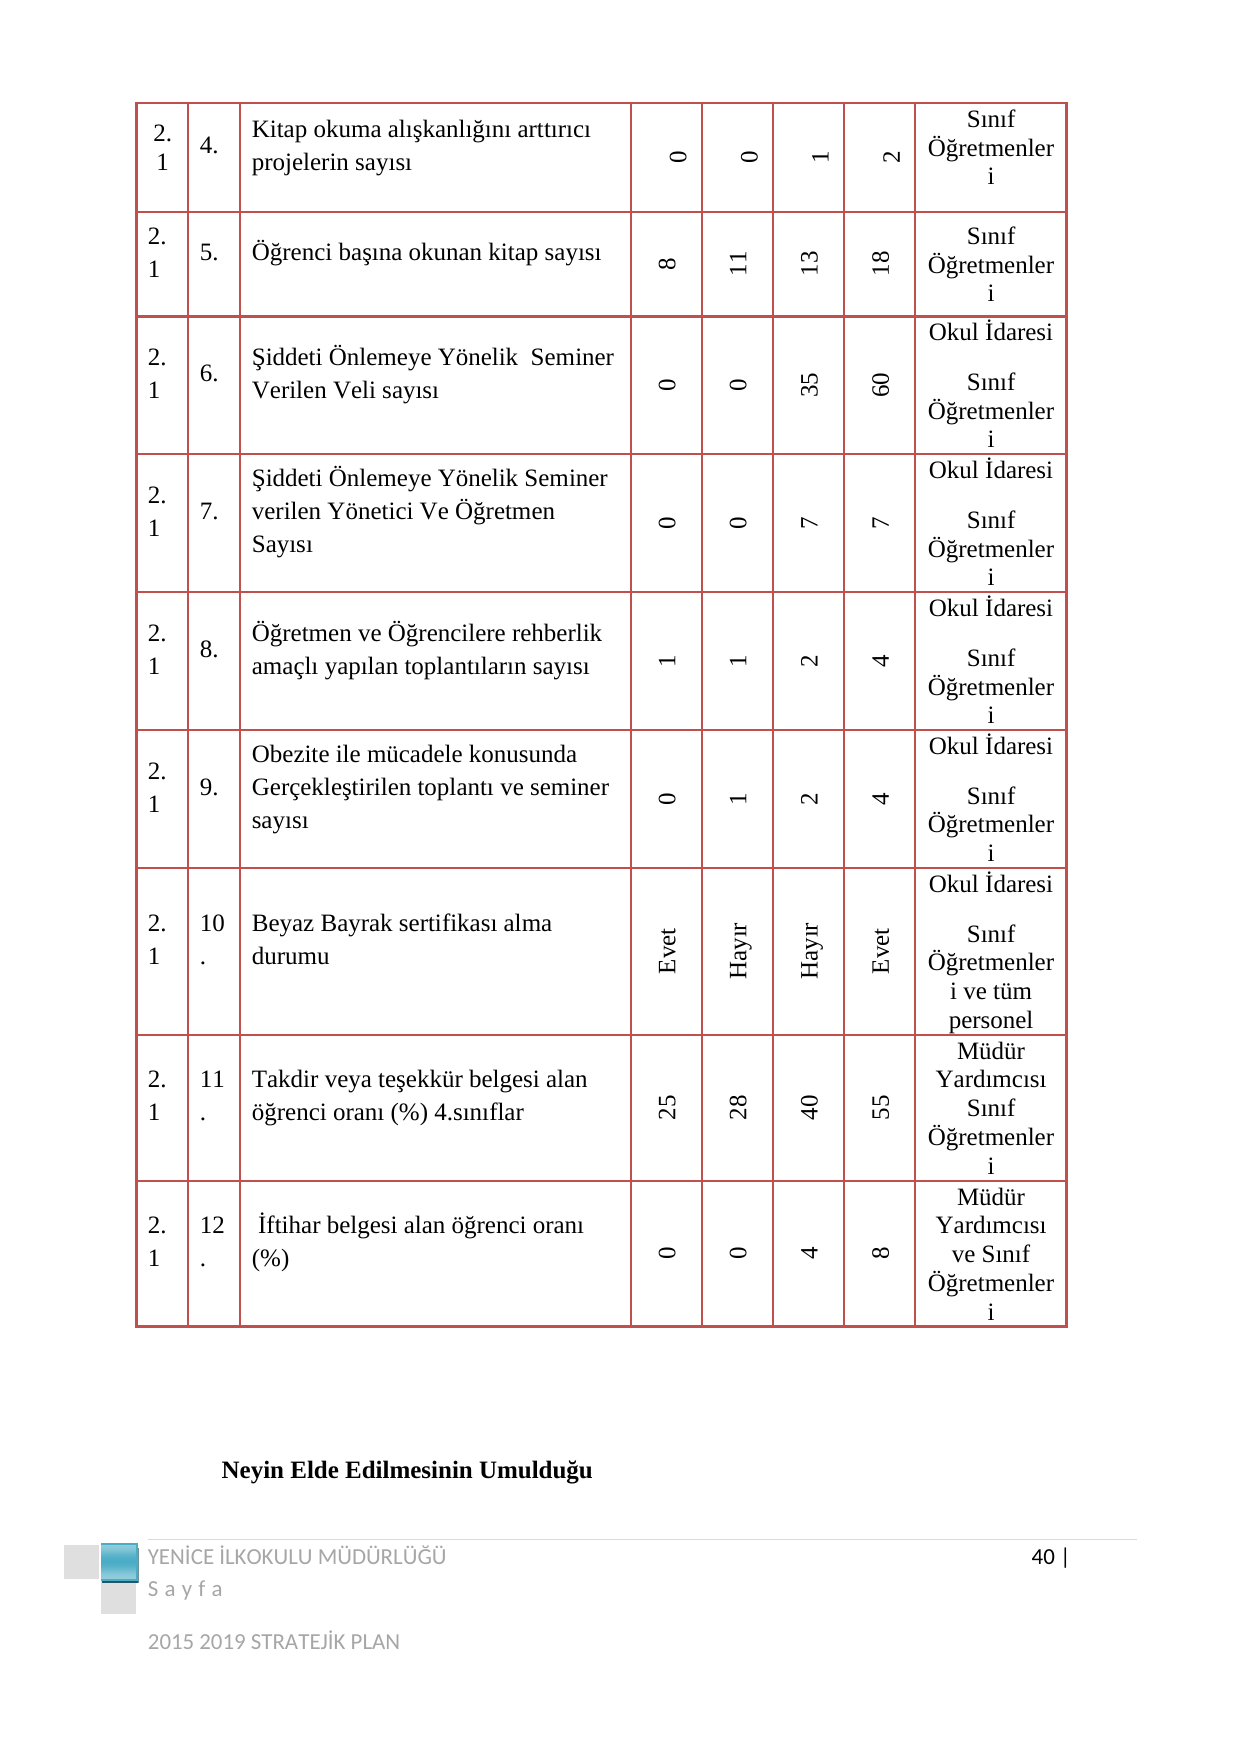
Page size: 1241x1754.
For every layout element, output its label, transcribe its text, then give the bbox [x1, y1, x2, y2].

table_cell 2.1 [138, 869, 187, 1034]
table_cell Okul İdaresi Sınıf Öğretmenleri [916, 318, 1065, 453]
table_cell 2.1 [138, 1036, 187, 1179]
table_cell 4. [189, 104, 239, 211]
table_cell Müdür Yardımcısı Sınıf Öğretmenleri [916, 1036, 1065, 1179]
table_cell 0 [703, 1182, 772, 1325]
table_cell Sınıf Öğretmenleri [916, 104, 1065, 211]
table_cell 55 [845, 1036, 914, 1179]
table_cell 9. [189, 731, 239, 867]
table_cell 60 [845, 318, 914, 453]
table_cell 2.1 [138, 455, 187, 591]
table_cell Evet [845, 869, 914, 1034]
table_cell 0 [703, 318, 772, 453]
table_cell 0 [703, 104, 772, 211]
table_cell 35 [774, 318, 843, 453]
table_cell Öğrenci başına okunan kitap sayısı [241, 213, 630, 315]
table_cell 4 [845, 593, 914, 729]
table_cell Kitap okuma alışkanlığını arttırıcı projelerin sayısı [241, 104, 630, 211]
table_cell 5. [189, 213, 239, 315]
table_cell Okul İdaresi Sınıf Öğretmenleri [916, 731, 1065, 867]
table_cell 0 [703, 455, 772, 591]
table_cell 1 [703, 593, 772, 729]
table_cell 2.1 [138, 1182, 187, 1325]
table_cell 0 [632, 318, 701, 453]
table_cell 1 [632, 593, 701, 729]
table_cell Takdir veya teşekkür belgesi alan öğrenci oranı (%) 4.sınıflar [241, 1036, 630, 1179]
table_cell 2.1 [138, 593, 187, 729]
table_cell Obezite ile mücadele konusunda Gerçekleştirilen toplantı ve seminer sayısı [241, 731, 630, 867]
table_cell 7. [189, 455, 239, 591]
table_cell Hayır [703, 869, 772, 1034]
table_cell 25 [632, 1036, 701, 1179]
table_cell Okul İdaresi Sınıf Öğretmenleri [916, 455, 1065, 591]
table_cell 0 [632, 731, 701, 867]
table_cell Şiddeti Önlemeye Yönelik Seminer Verilen Veli sayısı [241, 318, 630, 453]
table_cell 40 [774, 1036, 843, 1179]
table_cell İftihar belgesi alan öğrenci oranı (%) [241, 1182, 630, 1325]
table_cell Öğretmen ve Öğrencilere rehberlik amaçlı yapılan toplantıların sayısı [241, 593, 630, 729]
table_cell Sınıf Öğretmenleri [916, 213, 1065, 315]
table_cell 0 [632, 104, 701, 211]
table_cell Şiddeti Önlemeye Yönelik Seminer verilen Yönetici Ve Öğretmen Sayısı [241, 455, 630, 591]
table_cell Hayır [774, 869, 843, 1034]
table_cell 8. [189, 593, 239, 729]
table_cell 13 [774, 213, 843, 315]
table_cell 2.1 [138, 213, 187, 315]
table_cell Beyaz Bayrak sertifikası alma durumu [241, 869, 630, 1034]
table_cell 7 [774, 455, 843, 591]
table_cell 11. [189, 1036, 239, 1179]
table_cell 12. [189, 1182, 239, 1325]
table_cell 2.1 [138, 731, 187, 867]
table_cell 0 [632, 455, 701, 591]
table_cell 10. [189, 869, 239, 1034]
table_cell 4 [845, 731, 914, 867]
text Neyin Elde Edilmesinin Umulduğu [148, 1455, 1137, 1484]
table_cell 2.1 [138, 104, 187, 211]
table_cell 18 [845, 213, 914, 315]
table_cell Evet [632, 869, 701, 1034]
table_cell 8 [632, 213, 701, 315]
table_cell Okul İdaresi Sınıf Öğretmenleri [916, 593, 1065, 729]
table_cell 28 [703, 1036, 772, 1179]
table_cell 2.1 [138, 318, 187, 453]
table_cell 0 [632, 1182, 701, 1325]
table_cell 2 [774, 593, 843, 729]
table_cell 7 [845, 455, 914, 591]
table_cell 11 [703, 213, 772, 315]
table_cell Müdür Yardımcısı ve Sınıf Öğretmenleri [916, 1182, 1065, 1325]
table_cell Okul İdaresi Sınıf Öğretmenleri ve tüm personel [916, 869, 1065, 1034]
table_cell 6. [189, 318, 239, 453]
table_cell 4 [774, 1182, 843, 1325]
table_cell 2 [774, 731, 843, 867]
table_cell 1 [703, 731, 772, 867]
table_cell 1 [774, 104, 843, 211]
table_cell 8 [845, 1182, 914, 1325]
table_cell 2 [845, 104, 914, 211]
